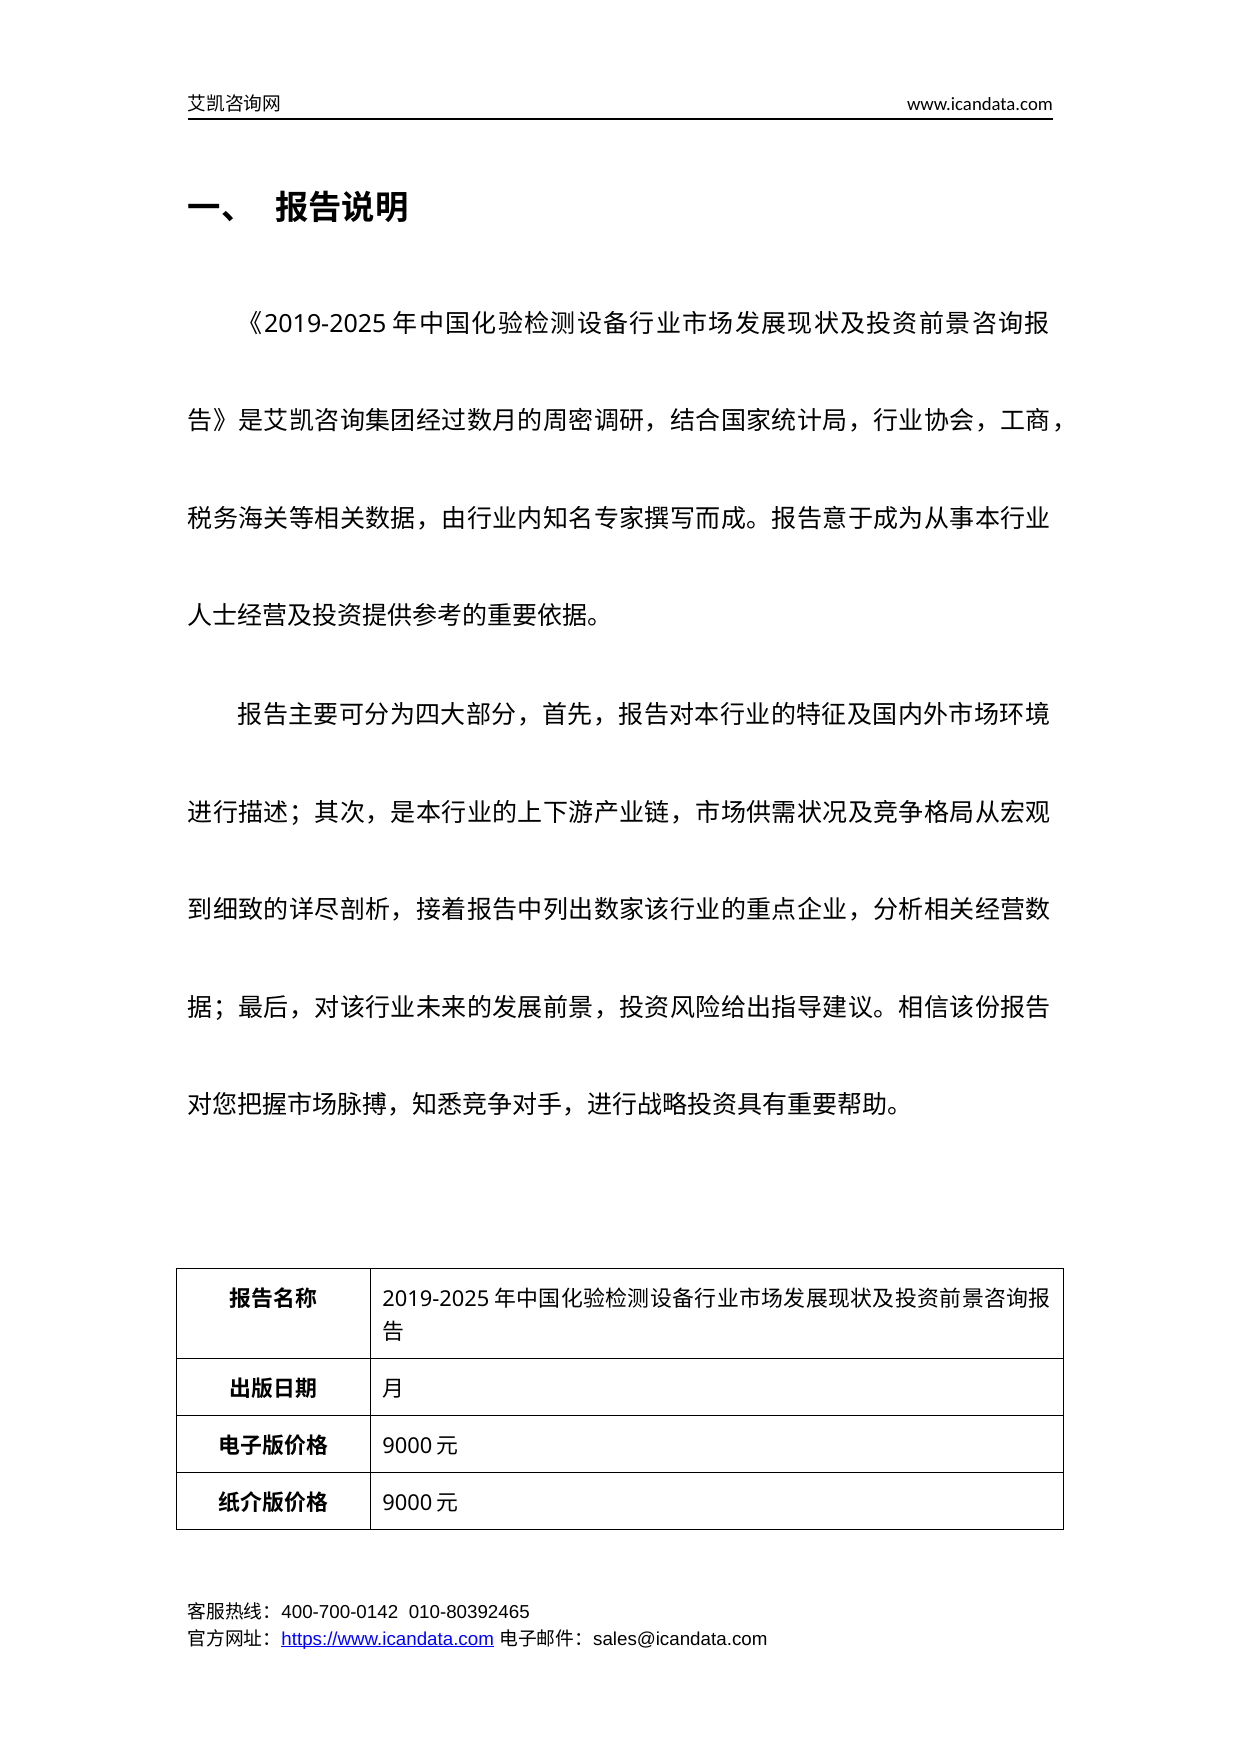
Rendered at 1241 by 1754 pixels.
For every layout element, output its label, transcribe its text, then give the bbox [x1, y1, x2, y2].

table_cell 纸介版价格 [177, 1473, 370, 1529]
table_header 2019-2025年中国化验检测设备行业市场发展现状及投资前景咨询报告 [371, 1269, 1063, 1358]
table_header 报告名称 [177, 1269, 370, 1358]
table_cell 9000元 [371, 1473, 1063, 1529]
table_cell 出版日期 [177, 1359, 370, 1415]
table_cell 9000元 [371, 1416, 1063, 1472]
table_cell 月 [371, 1359, 1063, 1415]
text 报告主要可分为四大部分，首先，报告对本行业的特征及国内外市场环境进行描述；其次，是本行业的上下游产业链，市场供需状况及竞争格局从宏观到细致的详尽剖析，接着报告中列出数家该行业的重点企业，分析相关经营数据；最后，对该行业未来的发展前景，投资风险给出指导建议。相信该份报告对您把握市场脉搏，知悉竞争对手，进行战略投资具有重要帮助。 [187, 681, 1053, 1136]
text 《2019-2025年中国化验检测设备行业市场发展现状及投资前景咨询报告》是艾凯咨询集团经过数月的周密调研，结合国家统计局，行业协会，工商，税务海关等相关数据，由行业内知名专家撰写而成。报告意于成为从事本行业人士经营及投资提供参考的重要依据。 [187, 289, 1053, 646]
table_cell 电子版价格 [177, 1416, 370, 1472]
subtitle 报告说明 [187, 172, 1053, 237]
